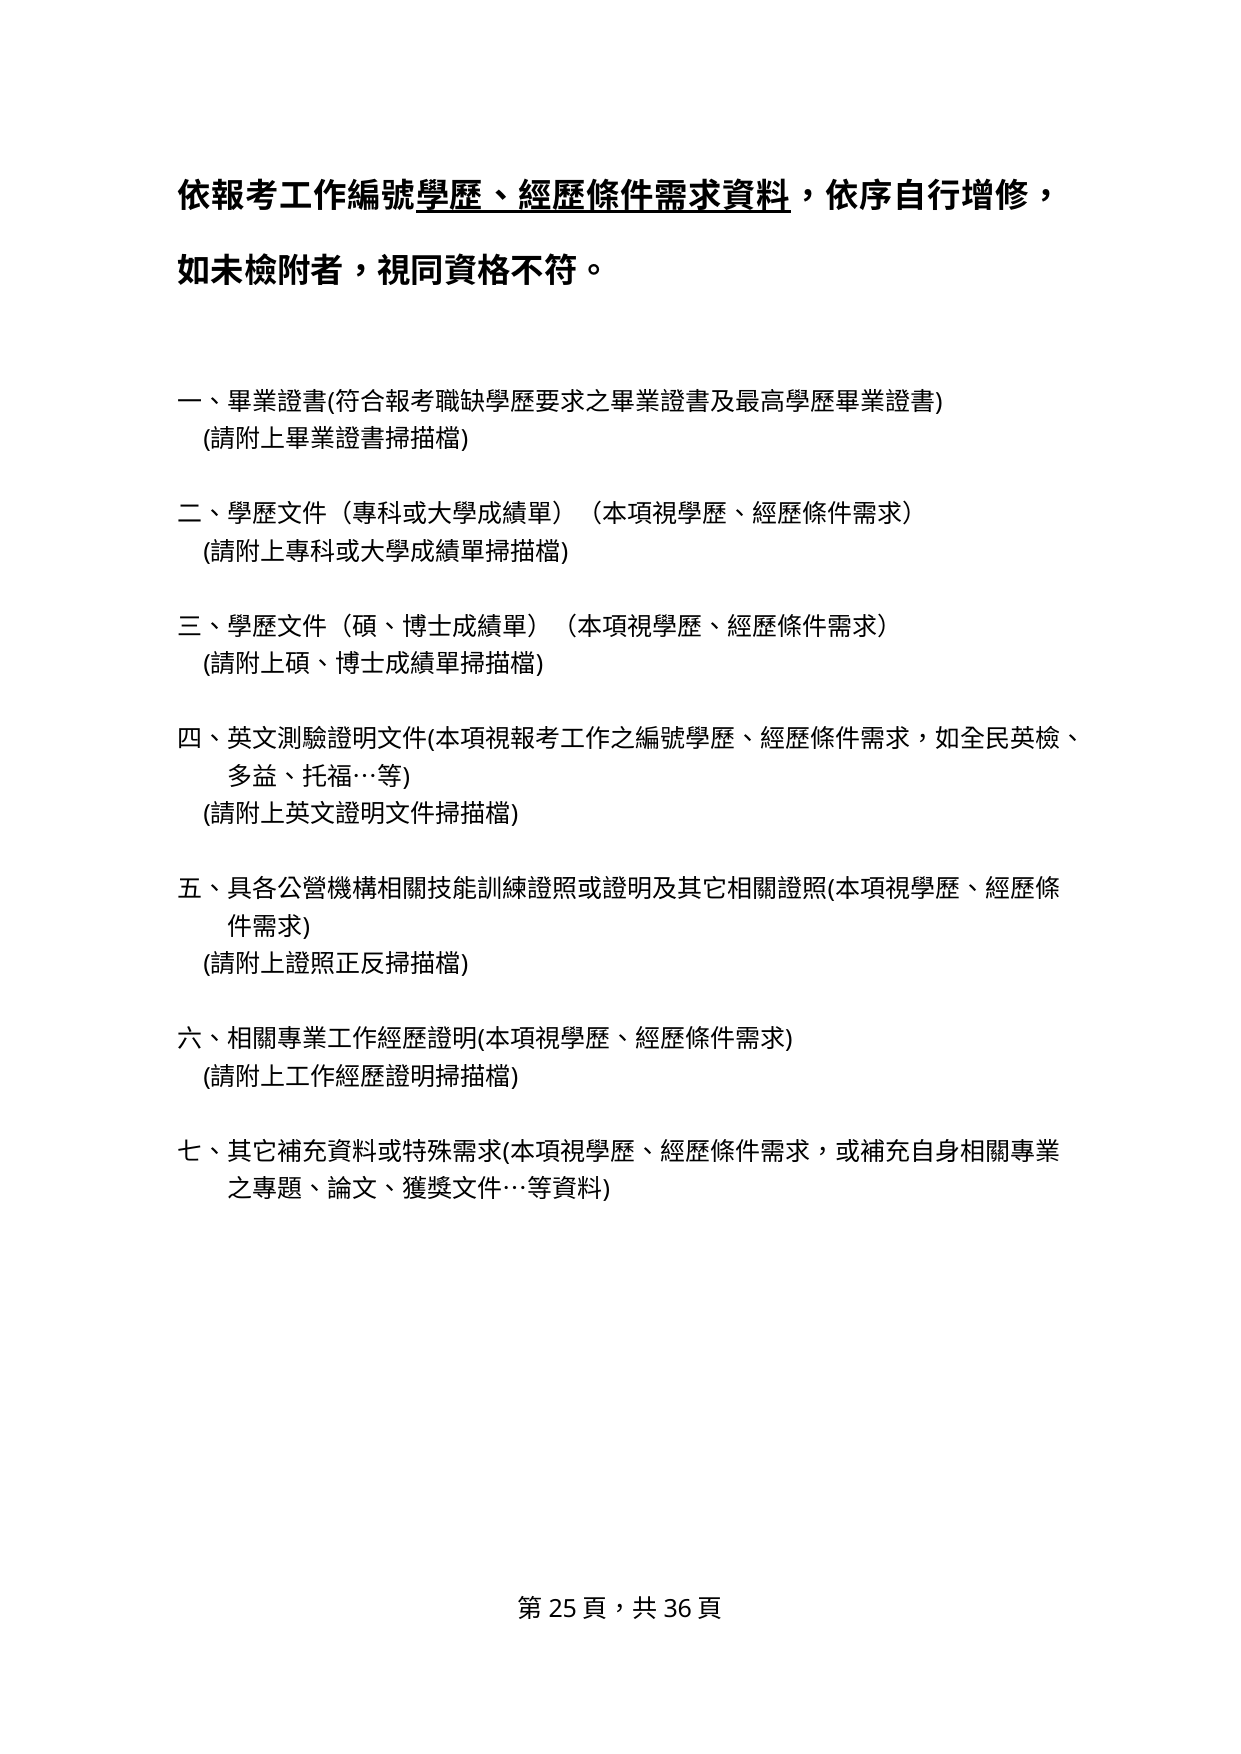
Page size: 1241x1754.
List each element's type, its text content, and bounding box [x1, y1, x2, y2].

list 七、其它補充資料或特殊需求(本項視學歷、經歷條件需求，或補充自身相關專業之專題、論文、獲獎文件…等資料) [177, 1131, 1063, 1206]
text 依報考工作編號學歷、經歷條件需求資料，依序自行增修，如未檢附者，視同資格不符。 [177, 156, 1063, 306]
text (請附上碩、博士成績單掃描檔) [177, 643, 1063, 681]
text (請附上英文證明文件掃描檔) [177, 793, 1063, 831]
list 六、相關專業工作經歷證明(本項視學歷、經歷條件需求) [177, 1018, 1063, 1056]
list 五、具各公營機構相關技能訓練證照或證明及其它相關證照(本項視學歷、經歷條件需求) [177, 868, 1063, 943]
text 一、畢業證書(符合報考職缺學歷要求之畢業證書及最高學歷畢業證書) [177, 381, 1063, 418]
text (請附上畢業證書掃描檔) [177, 418, 1063, 456]
text (請附上證照正反掃描檔) [177, 943, 1063, 981]
text (請附上專科或大學成績單掃描檔) [177, 531, 1063, 568]
text 二、學歷文件（專科或大學成績單）（本項視學歷、經歷條件需求） [177, 493, 1063, 531]
text (請附上工作經歷證明掃描檔) [177, 1056, 1063, 1093]
text 四、英文測驗證明文件(本項視報考工作之編號學歷、經歷條件需求，如全民英檢、多益、托福…等) [177, 718, 1063, 793]
text 三、學歷文件（碩、博士成績單）（本項視學歷、經歷條件需求） [177, 606, 1063, 643]
